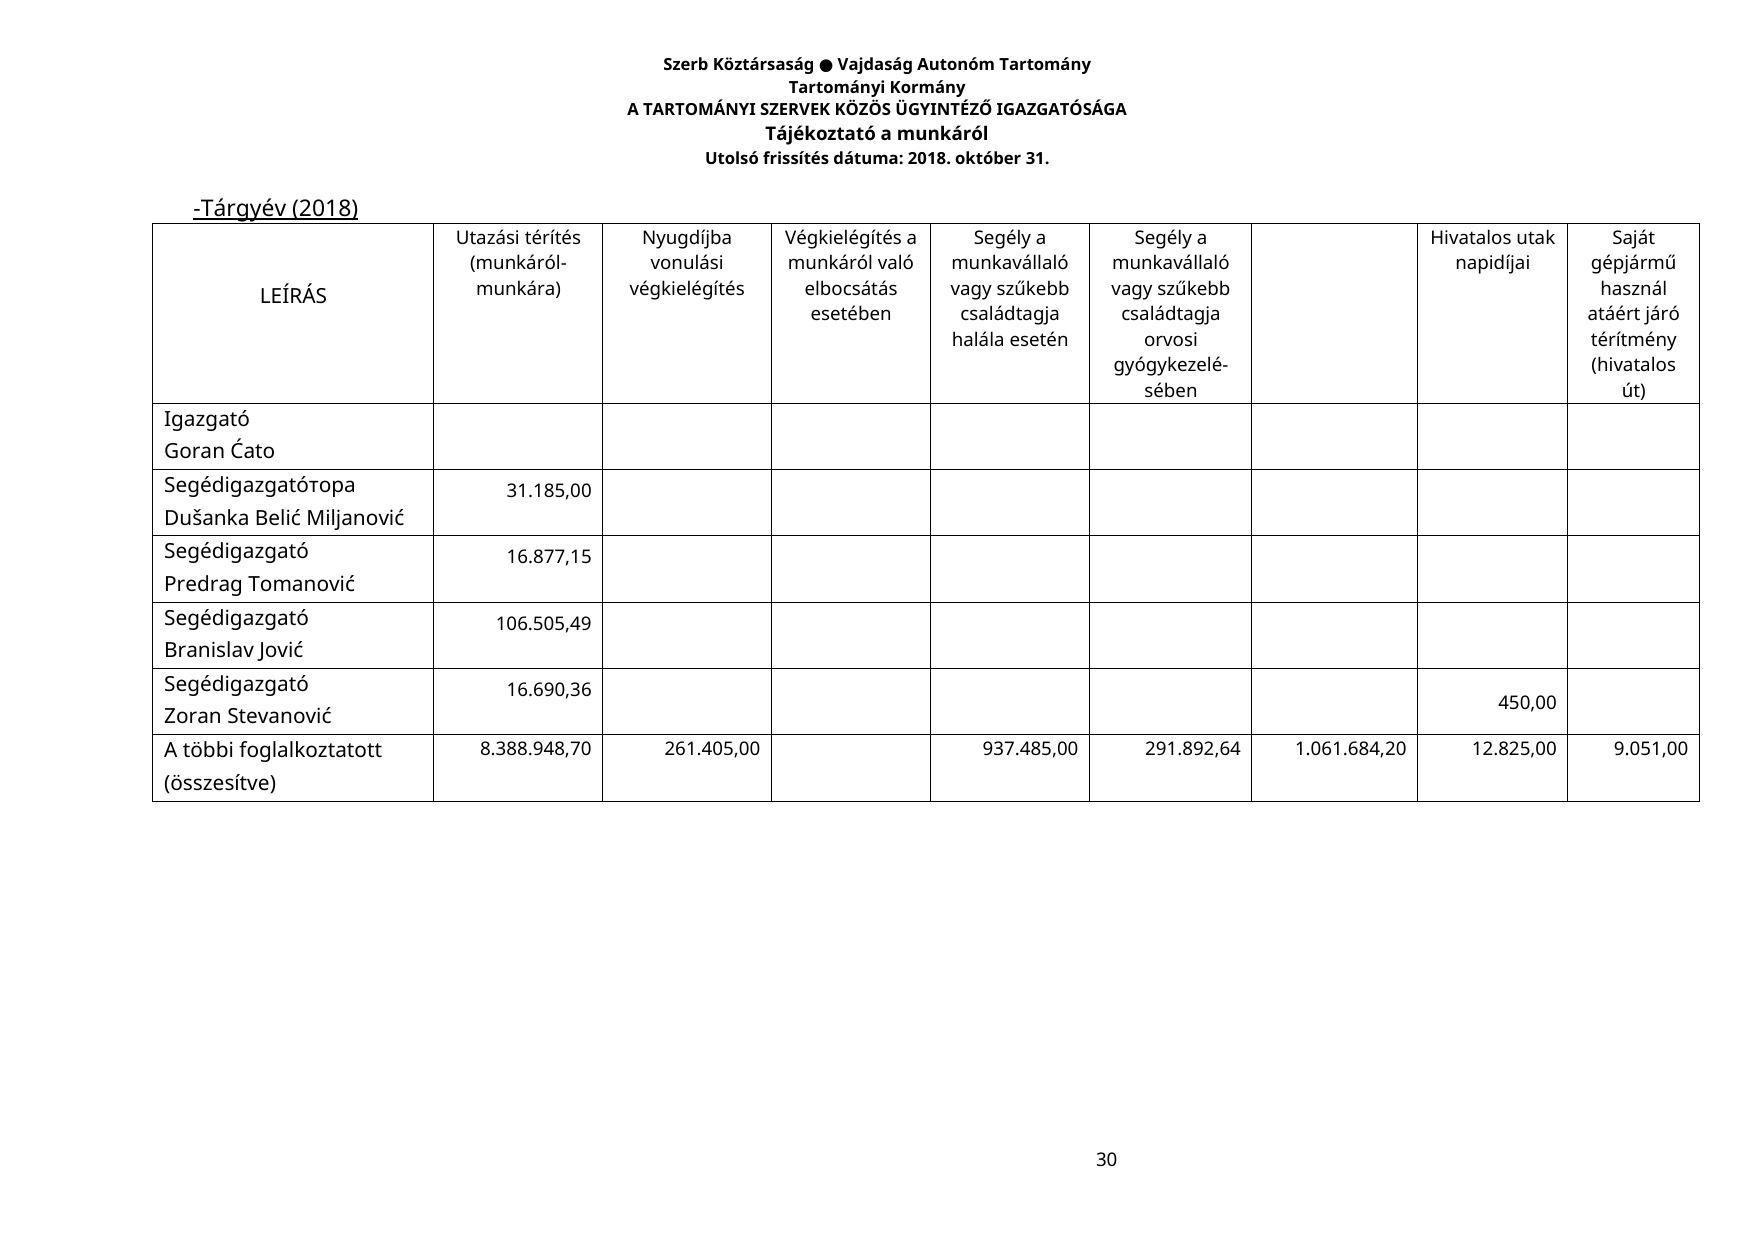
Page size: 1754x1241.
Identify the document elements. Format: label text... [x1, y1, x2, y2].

table_cell Segédigazgató Zoran Stevanović [153, 669, 433, 734]
table_cell 8.388.948,70 [434, 735, 602, 801]
table_cell 16.690,36 [434, 669, 602, 734]
table_cell [772, 735, 930, 801]
text -Tárgyév (2018) [118, 192, 1636, 223]
table_header Saját gépjármű használatáért járó térítmény (hivatalos út) [1568, 224, 1699, 403]
table_header Segély a munkavállaló vagy szűkebb családtagja orvosi gyógykezelé-sében [1090, 224, 1251, 403]
table_cell [603, 536, 771, 602]
table_header Nyugdíjba vonulási végkielégítés [603, 224, 771, 403]
table_cell 1.061.684,20 [1252, 735, 1417, 801]
table_cell [1418, 536, 1567, 602]
table_cell Igazgató Goran Ćato [153, 404, 433, 469]
table_header Végkielégítés a munkáról való elbocsátás esetében [772, 224, 930, 403]
table_cell [931, 603, 1089, 668]
table_cell 450,00 [1418, 669, 1567, 734]
table_cell Segédigazgató Predrag Tomanović [153, 536, 433, 602]
table_cell [931, 536, 1089, 602]
table_cell [772, 603, 930, 668]
table_cell [603, 404, 771, 469]
table_cell [1252, 669, 1417, 734]
table_cell [931, 669, 1089, 734]
table_cell [1418, 603, 1567, 668]
table_cell [772, 470, 930, 535]
table_cell [1090, 404, 1251, 469]
table_cell Segédigazgató Branislav Jović [153, 603, 433, 668]
table_cell [603, 470, 771, 535]
table_header LEÍRÁS [153, 224, 433, 403]
table_cell [603, 669, 771, 734]
table_cell 261.405,00 [603, 735, 771, 801]
table_cell [1568, 669, 1699, 734]
table_cell [1418, 470, 1567, 535]
table_cell [772, 404, 930, 469]
table_cell [603, 603, 771, 668]
table_cell [931, 470, 1089, 535]
table_cell [772, 669, 930, 734]
table_cell [1090, 470, 1251, 535]
table_cell 31.185,00 [434, 470, 602, 535]
table_cell [1252, 536, 1417, 602]
table_header Hivatalos utak napidíjai [1418, 224, 1567, 403]
table_cell [1090, 536, 1251, 602]
table_cell [772, 536, 930, 602]
table_cell [1090, 603, 1251, 668]
table_cell 12.825,00 [1418, 735, 1567, 801]
table_cell [1418, 404, 1567, 469]
table_cell [1252, 470, 1417, 535]
table_cell [1568, 536, 1699, 602]
table_cell 16.877,15 [434, 536, 602, 602]
table_cell [1252, 404, 1417, 469]
table_header Utazási térítés (munkáról-munkára) [434, 224, 602, 403]
table_cell [931, 404, 1089, 469]
table_cell 291.892,64 [1090, 735, 1251, 801]
table_cell [434, 404, 602, 469]
table_cell Segédigazgatóтора Dušanka Belić Miljanović [153, 470, 433, 535]
table_cell 9.051,00 [1568, 735, 1699, 801]
table_cell A többi foglalkoztatott (összesítve) [153, 735, 433, 801]
table_cell [1568, 603, 1699, 668]
table_header [1252, 224, 1417, 403]
table_cell [1568, 404, 1699, 469]
table_cell [1252, 603, 1417, 668]
table_cell [1568, 470, 1699, 535]
table_header Segély a munkavállaló vagy szűkebb családtagja halála esetén [931, 224, 1089, 403]
table_cell 106.505,49 [434, 603, 602, 668]
table_cell 937.485,00 [931, 735, 1089, 801]
table_cell [1090, 669, 1251, 734]
